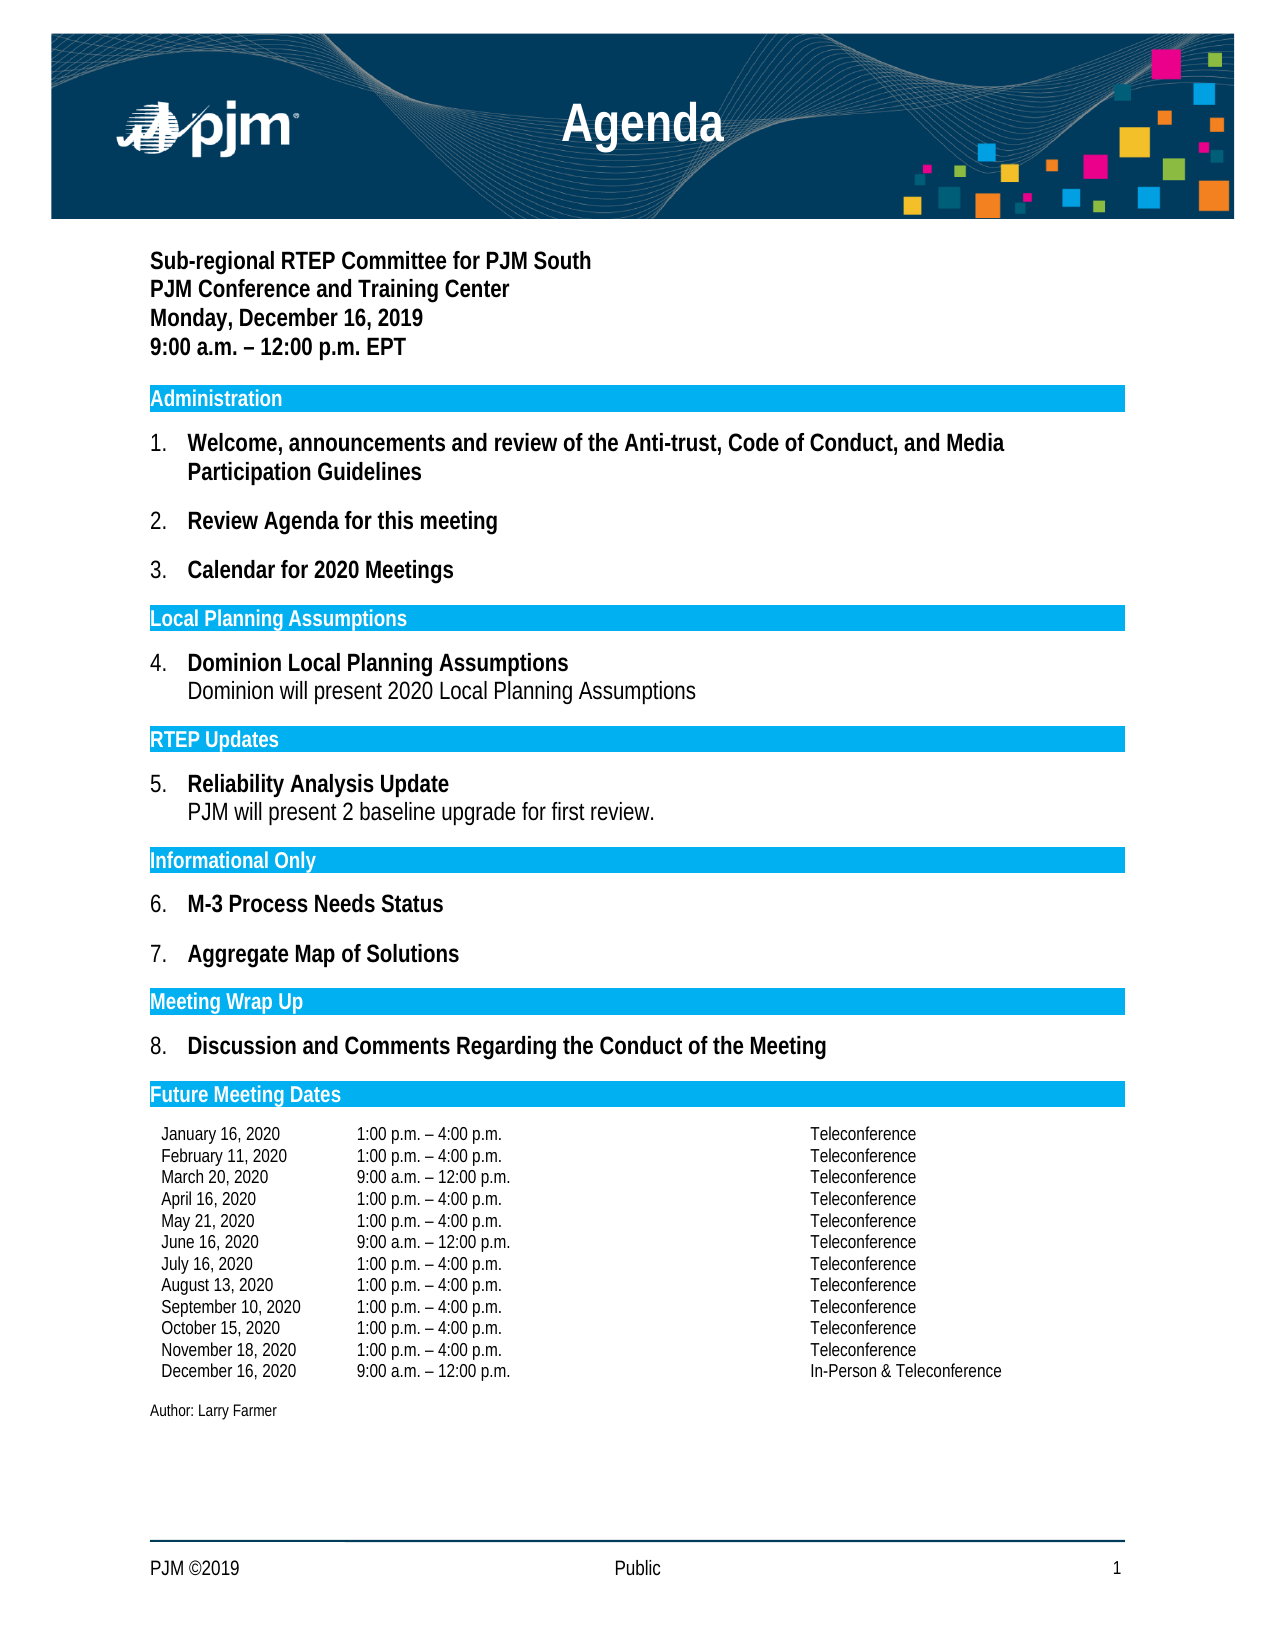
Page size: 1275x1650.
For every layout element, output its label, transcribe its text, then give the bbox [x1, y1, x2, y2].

table_cell 1:00 p.m. – 4:00 p.m. [345, 1210, 799, 1231]
subtitle Meeting Wrap Up [150, 988, 1125, 1015]
subtitle Informational Only [150, 847, 1125, 873]
subtitle Administration [150, 385, 1125, 412]
table_cell 9:00 a.m. – 12:00 p.m. [345, 1166, 799, 1188]
table_cell Teleconference [799, 1253, 1125, 1274]
table_cell December 16, 2020 [150, 1360, 345, 1382]
table_cell Teleconference [799, 1188, 1125, 1209]
subtitle Review Agenda for this meeting [150, 506, 1125, 535]
table_header Teleconference [799, 1123, 1125, 1145]
text PJM Conference and Training Center [150, 274, 1125, 303]
table_cell March 20, 2020 [150, 1166, 345, 1188]
table_cell Teleconference [799, 1145, 1125, 1166]
text Monday, December 16, 2019 [150, 303, 1125, 332]
list Calendar for 2020 Meetings [150, 556, 1125, 584]
subtitle Local Planning Assumptions [150, 605, 1125, 631]
table_cell June 16, 2020 [150, 1231, 345, 1253]
table_cell July 16, 2020 [150, 1253, 345, 1274]
subtitle Welcome, announcements and review of the Anti-trust, Code of Conduct, and Media Participation Guidelines [150, 428, 1125, 485]
table_cell 9:00 a.m. – 12:00 p.m. [345, 1231, 799, 1253]
table_cell April 16, 2020 [150, 1188, 345, 1209]
table_header 1:00 p.m. – 4:00 p.m. [345, 1123, 799, 1145]
table_cell August 13, 2020 [150, 1274, 345, 1296]
table_cell Teleconference [799, 1296, 1125, 1317]
table_cell Teleconference [799, 1274, 1125, 1296]
subtitle Future Meeting Dates [150, 1081, 1125, 1107]
list M-3 Process Needs Status [150, 889, 1125, 918]
table_cell September 10, 2020 [150, 1296, 345, 1317]
table_cell Teleconference [799, 1231, 1125, 1253]
text Author: Larry Farmer [150, 1401, 1125, 1420]
table_cell February 11, 2020 [150, 1145, 345, 1166]
text 9:00 a.m. – 12:00 p.m. EPT [150, 332, 1125, 360]
list Aggregate Map of Solutions [150, 939, 1125, 967]
table_cell Teleconference [799, 1339, 1125, 1360]
table_cell In-Person & Teleconference [799, 1360, 1125, 1382]
subtitle Dominion Local Planning Assumptions Dominion will present 2020 Local Planning Assumptions [150, 648, 1125, 705]
table_cell 1:00 p.m. – 4:00 p.m. [345, 1145, 799, 1166]
table_cell Teleconference [799, 1210, 1125, 1231]
picture [51, 32, 1235, 219]
table_cell May 21, 2020 [150, 1210, 345, 1231]
table_cell Teleconference [799, 1166, 1125, 1188]
table_cell 1:00 p.m. – 4:00 p.m. [345, 1253, 799, 1274]
table_cell 1:00 p.m. – 4:00 p.m. [345, 1188, 799, 1209]
subtitle Discussion and Comments Regarding the Conduct of the Meeting [150, 1031, 1125, 1060]
table_cell 1:00 p.m. – 4:00 p.m. [345, 1296, 799, 1317]
table_cell Teleconference [799, 1317, 1125, 1339]
table_header January 16, 2020 [150, 1123, 345, 1145]
subtitle RTEP Updates [150, 726, 1125, 752]
text Sub-regional RTEP Committee for PJM South [150, 246, 1125, 274]
table_cell October 15, 2020 [150, 1317, 345, 1339]
table_cell November 18, 2020 [150, 1339, 345, 1360]
table_cell 9:00 a.m. – 12:00 p.m. [345, 1360, 799, 1382]
table_cell 1:00 p.m. – 4:00 p.m. [345, 1339, 799, 1360]
table_cell 1:00 p.m. – 4:00 p.m. [345, 1274, 799, 1296]
subtitle Reliability Analysis Update PJM will present 2 baseline upgrade for first review. [150, 768, 1125, 826]
table_cell 1:00 p.m. – 4:00 p.m. [345, 1317, 799, 1339]
